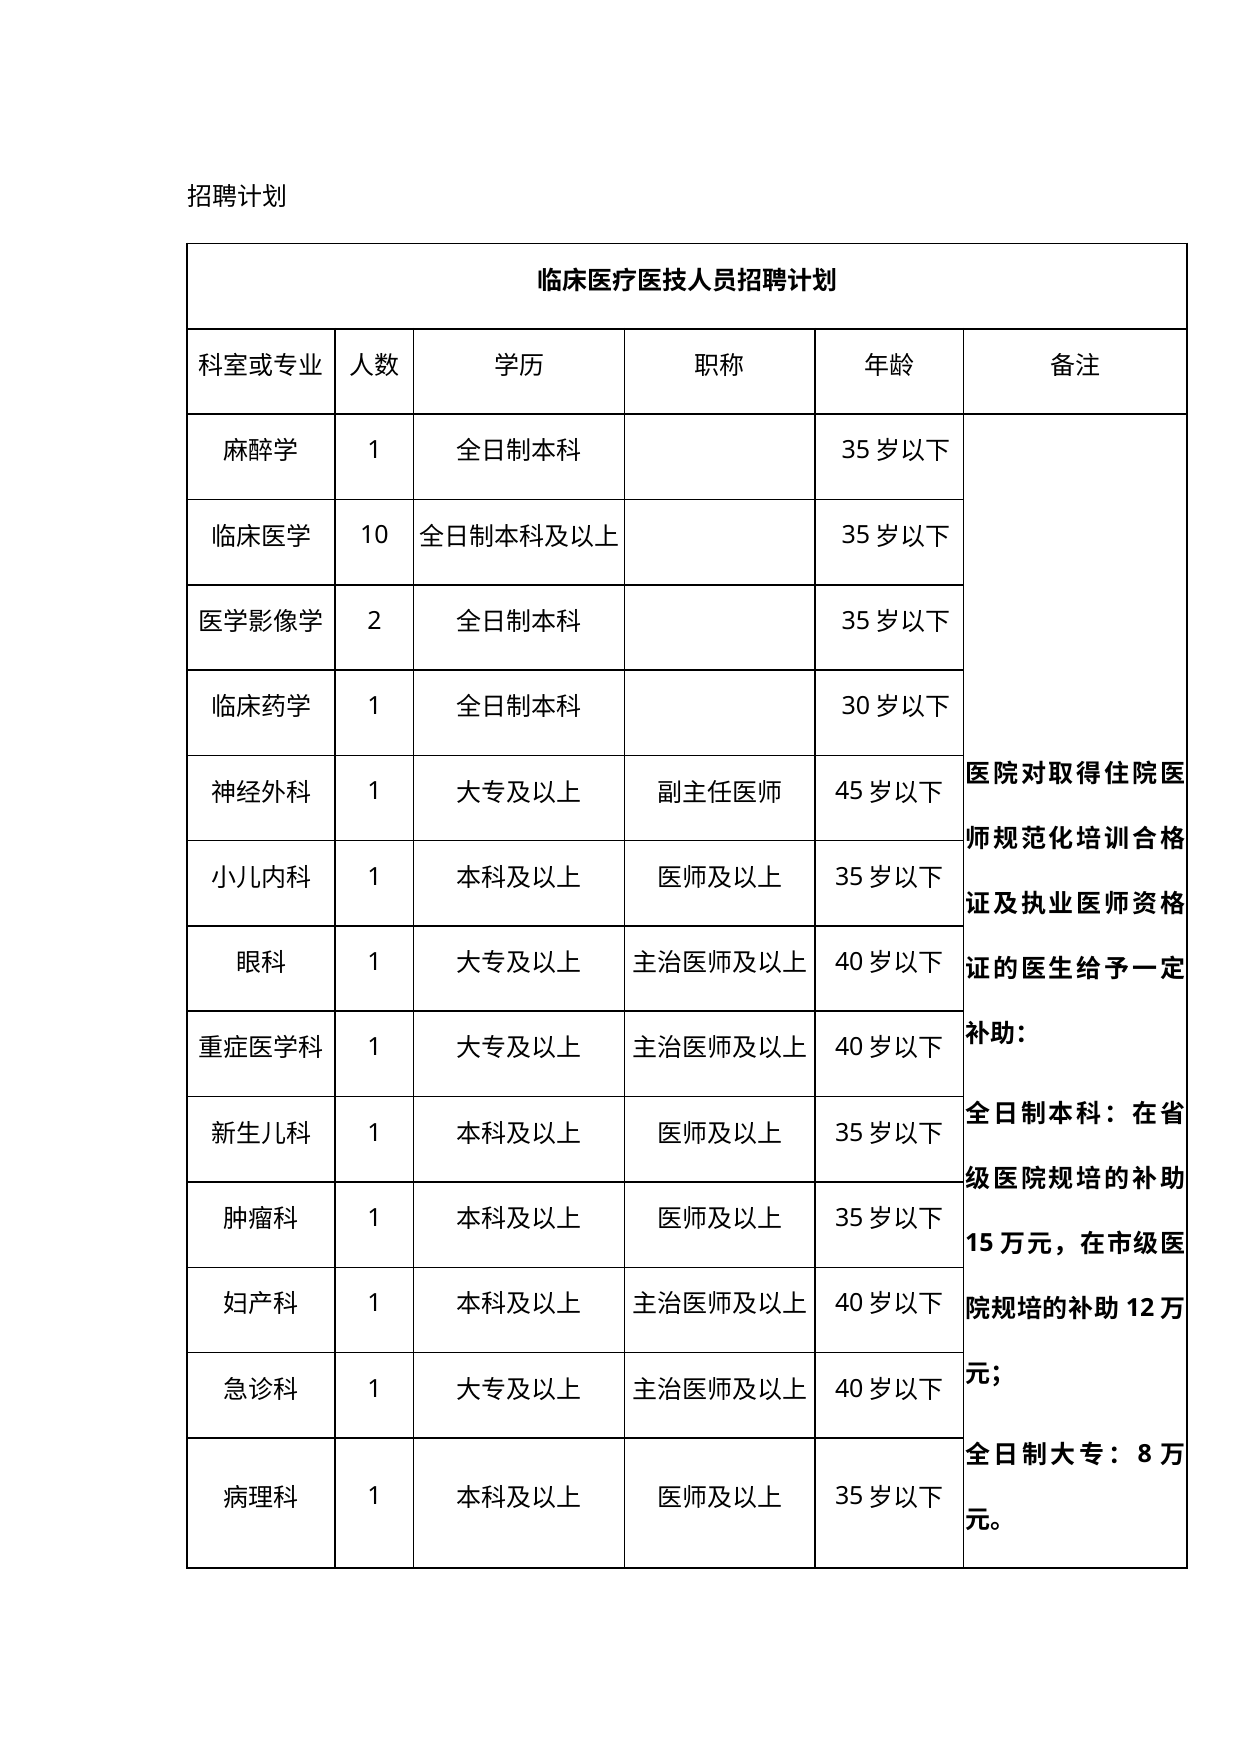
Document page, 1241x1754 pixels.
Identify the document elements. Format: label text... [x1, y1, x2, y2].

table_cell 学历 [414, 330, 624, 413]
table_cell 35岁以下 [816, 415, 963, 498]
table_cell 重症医学科 [188, 1012, 334, 1096]
table_cell 眼科 [188, 927, 334, 1010]
table_cell 肿瘤科 [188, 1183, 334, 1266]
table_cell 医学影像学 [188, 586, 334, 669]
table_cell [625, 671, 814, 754]
table_cell 大专及以上 [414, 927, 624, 1010]
table_cell 妇产科 [188, 1268, 334, 1352]
table_cell 1 [336, 1183, 413, 1266]
table_cell 人数 [336, 330, 413, 413]
table_cell 全日制本科 [414, 586, 624, 669]
table_cell 麻醉学 [188, 415, 334, 498]
table_cell 1 [336, 1268, 413, 1352]
table_cell 医师及以上 [625, 841, 814, 925]
table_cell 医师及以上 [625, 1439, 814, 1567]
table_cell 小儿内科 [188, 841, 334, 925]
table_cell 本科及以上 [414, 1268, 624, 1352]
table_cell 1 [336, 1097, 413, 1181]
table_cell 1 [336, 841, 413, 925]
table_cell 45岁以下 [816, 756, 963, 840]
table_cell 主治医师及以上 [625, 1353, 814, 1437]
table_cell 备注 [964, 330, 1186, 413]
table_cell 1 [336, 415, 413, 498]
table_cell 副主任医师 [625, 756, 814, 840]
table_cell 神经外科 [188, 756, 334, 840]
table_header 临床医疗医技人员招聘计划 [188, 244, 1186, 328]
table_cell 40岁以下 [816, 1353, 963, 1437]
table_cell 1 [336, 671, 413, 754]
table_cell 本科及以上 [414, 1097, 624, 1181]
table_cell 2 [336, 586, 413, 669]
table_cell 职称 [625, 330, 814, 413]
table_cell 40岁以下 [816, 1268, 963, 1352]
table_cell 病理科 [188, 1439, 334, 1567]
table_cell 主治医师及以上 [625, 927, 814, 1010]
table_cell 全日制本科及以上 [414, 500, 624, 584]
table_cell 科室或专业 [188, 330, 334, 413]
table_cell 全日制本科 [414, 415, 624, 498]
table_cell 医师及以上 [625, 1097, 814, 1181]
table_cell 大专及以上 [414, 756, 624, 840]
table_cell 1 [336, 1012, 413, 1096]
text 招聘计划 [187, 162, 1053, 227]
table_cell 10 [336, 500, 413, 584]
table_cell 临床医学 [188, 500, 334, 584]
table_cell 1 [336, 927, 413, 1010]
table_cell 本科及以上 [414, 1183, 624, 1266]
table_cell 40岁以下 [816, 927, 963, 1010]
table_cell 新生儿科 [188, 1097, 334, 1181]
table_cell 1 [336, 1439, 413, 1567]
table_cell [625, 500, 814, 584]
table_cell 大专及以上 [414, 1353, 624, 1437]
table_cell 35岁以下 [816, 1439, 963, 1567]
table_cell 医院对取得住院医师规范化培训合格证及执业医师资格证的医生给予一定补助： 全日制本科：在省级医院规培的补助15万元，在市级医院规培的补助12万元； 全日制大专：8万元。 副高职称及硕士研究生安家费面议。 [964, 415, 1186, 1567]
table_cell 主治医师及以上 [625, 1268, 814, 1352]
table_cell 本科及以上 [414, 841, 624, 925]
table_cell [625, 415, 814, 498]
table_cell 主治医师及以上 [625, 1012, 814, 1096]
table_cell 35岁以下 [816, 841, 963, 925]
table_cell 临床药学 [188, 671, 334, 754]
table_cell 40岁以下 [816, 1012, 963, 1096]
table_cell 年龄 [816, 330, 963, 413]
table_cell 急诊科 [188, 1353, 334, 1437]
table_cell 35岁以下 [816, 500, 963, 584]
table_cell 医师及以上 [625, 1183, 814, 1266]
table_cell 35岁以下 [816, 586, 963, 669]
table_cell 大专及以上 [414, 1012, 624, 1096]
table_cell 30岁以下 [816, 671, 963, 754]
table_cell 35岁以下 [816, 1097, 963, 1181]
table_cell 1 [336, 756, 413, 840]
table_cell 全日制本科 [414, 671, 624, 754]
table_cell 1 [336, 1353, 413, 1437]
table_cell 35岁以下 [816, 1183, 963, 1266]
table_cell 本科及以上 [414, 1439, 624, 1567]
table_cell [625, 586, 814, 669]
